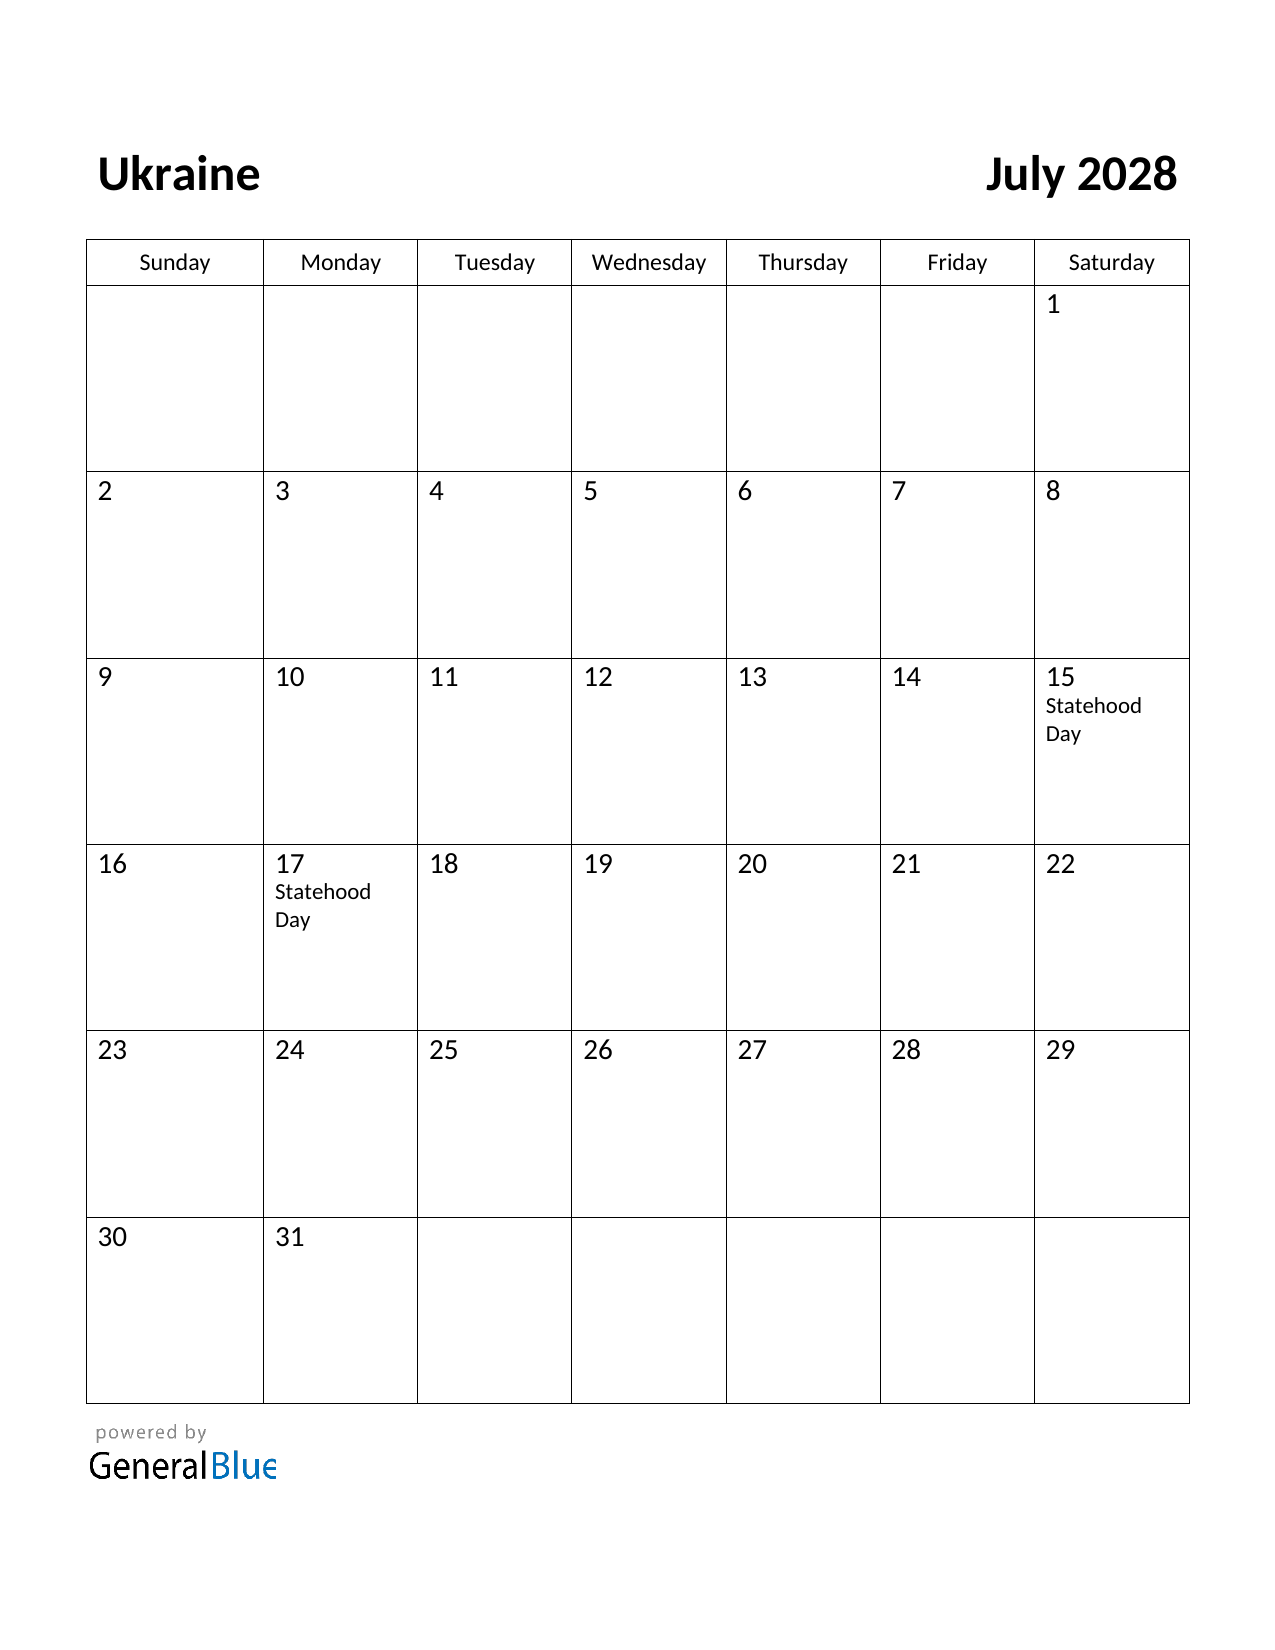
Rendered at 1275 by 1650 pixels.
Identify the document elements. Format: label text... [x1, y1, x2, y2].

table_header July 2028 [572, 105, 1189, 239]
table_cell 31 [264, 1218, 417, 1250]
table_cell [1035, 505, 1189, 657]
table_cell [1035, 318, 1189, 471]
table_cell [418, 1064, 571, 1217]
table_cell 17 [264, 845, 417, 877]
table_cell [418, 318, 571, 471]
table_cell [87, 1064, 263, 1217]
table_cell [572, 1218, 726, 1250]
table_cell [418, 1218, 571, 1250]
table_cell [1035, 1218, 1189, 1250]
table_cell Wednesday [572, 240, 726, 284]
table_cell [572, 286, 726, 318]
table_cell [727, 318, 880, 471]
table_cell [418, 1250, 571, 1403]
table_cell 8 [1035, 472, 1189, 504]
table_cell [881, 286, 1034, 318]
picture [88, 1421, 276, 1484]
table_cell 25 [418, 1031, 571, 1064]
table_cell [87, 878, 263, 1030]
table_cell [881, 878, 1034, 1030]
table_cell 24 [264, 1031, 417, 1064]
table_cell 29 [1035, 1031, 1189, 1064]
table_cell [727, 1250, 880, 1403]
table_cell [572, 878, 726, 1030]
table_cell Sunday [87, 240, 263, 284]
table_cell 14 [881, 659, 1034, 691]
table_cell [727, 1064, 880, 1217]
table_cell 26 [572, 1031, 726, 1064]
table_cell Statehood Day [1035, 691, 1189, 844]
table_cell [87, 691, 263, 844]
table_cell [418, 878, 571, 1030]
table_cell Tuesday [418, 240, 571, 284]
table_cell 13 [727, 659, 880, 691]
table_cell [572, 1064, 726, 1217]
table_cell [572, 1250, 726, 1403]
table_cell [881, 318, 1034, 471]
table_cell [87, 505, 263, 657]
table_cell 5 [572, 472, 726, 504]
table_cell [264, 1250, 417, 1403]
table_cell [418, 286, 571, 318]
table_cell 11 [418, 659, 571, 691]
table_cell [86, 1404, 1189, 1502]
table_cell [87, 318, 263, 471]
table_cell [881, 1064, 1034, 1217]
table_cell [1035, 1250, 1189, 1403]
table_cell [87, 1250, 263, 1403]
table_cell 19 [572, 845, 726, 877]
table_cell [572, 505, 726, 657]
table_cell 18 [418, 845, 571, 877]
table_cell Friday [881, 240, 1034, 284]
table_cell 2 [87, 472, 263, 504]
table_cell [87, 286, 263, 318]
table_cell 16 [87, 845, 263, 877]
table_cell 7 [881, 472, 1034, 504]
table_cell 23 [87, 1031, 263, 1064]
table_cell [264, 286, 417, 318]
table_cell [418, 691, 571, 844]
table_cell 22 [1035, 845, 1189, 877]
table_cell 28 [881, 1031, 1034, 1064]
table_cell [264, 691, 417, 844]
table_cell [727, 878, 880, 1030]
table_cell [1035, 1064, 1189, 1217]
table_cell 1 [1035, 286, 1189, 318]
table_cell 27 [727, 1031, 880, 1064]
table_cell 20 [727, 845, 880, 877]
table_cell 9 [87, 659, 263, 691]
table_cell 3 [264, 472, 417, 504]
table_cell 4 [418, 472, 571, 504]
table_cell 21 [881, 845, 1034, 877]
table_cell 30 [87, 1218, 263, 1250]
table_cell Statehood Day [264, 878, 417, 1030]
table_cell [881, 505, 1034, 657]
table_cell [727, 1218, 880, 1250]
table_cell 10 [264, 659, 417, 691]
table_cell [1035, 878, 1189, 1030]
table_cell [727, 505, 880, 657]
table_cell [264, 505, 417, 657]
table_cell [572, 691, 726, 844]
table_cell [264, 318, 417, 471]
table_cell Saturday [1035, 240, 1189, 284]
table_header Ukraine [86, 105, 572, 239]
table_cell 6 [727, 472, 880, 504]
table_cell Thursday [727, 240, 880, 284]
table_cell [264, 1064, 417, 1217]
table_cell [727, 286, 880, 318]
table_cell [881, 1218, 1034, 1250]
table_cell [881, 1250, 1034, 1403]
table_cell Monday [264, 240, 417, 284]
table_cell 12 [572, 659, 726, 691]
table_cell [418, 505, 571, 657]
table_cell [572, 318, 726, 471]
table_cell 15 [1035, 659, 1189, 691]
table_cell [881, 691, 1034, 844]
table_cell [727, 691, 880, 844]
